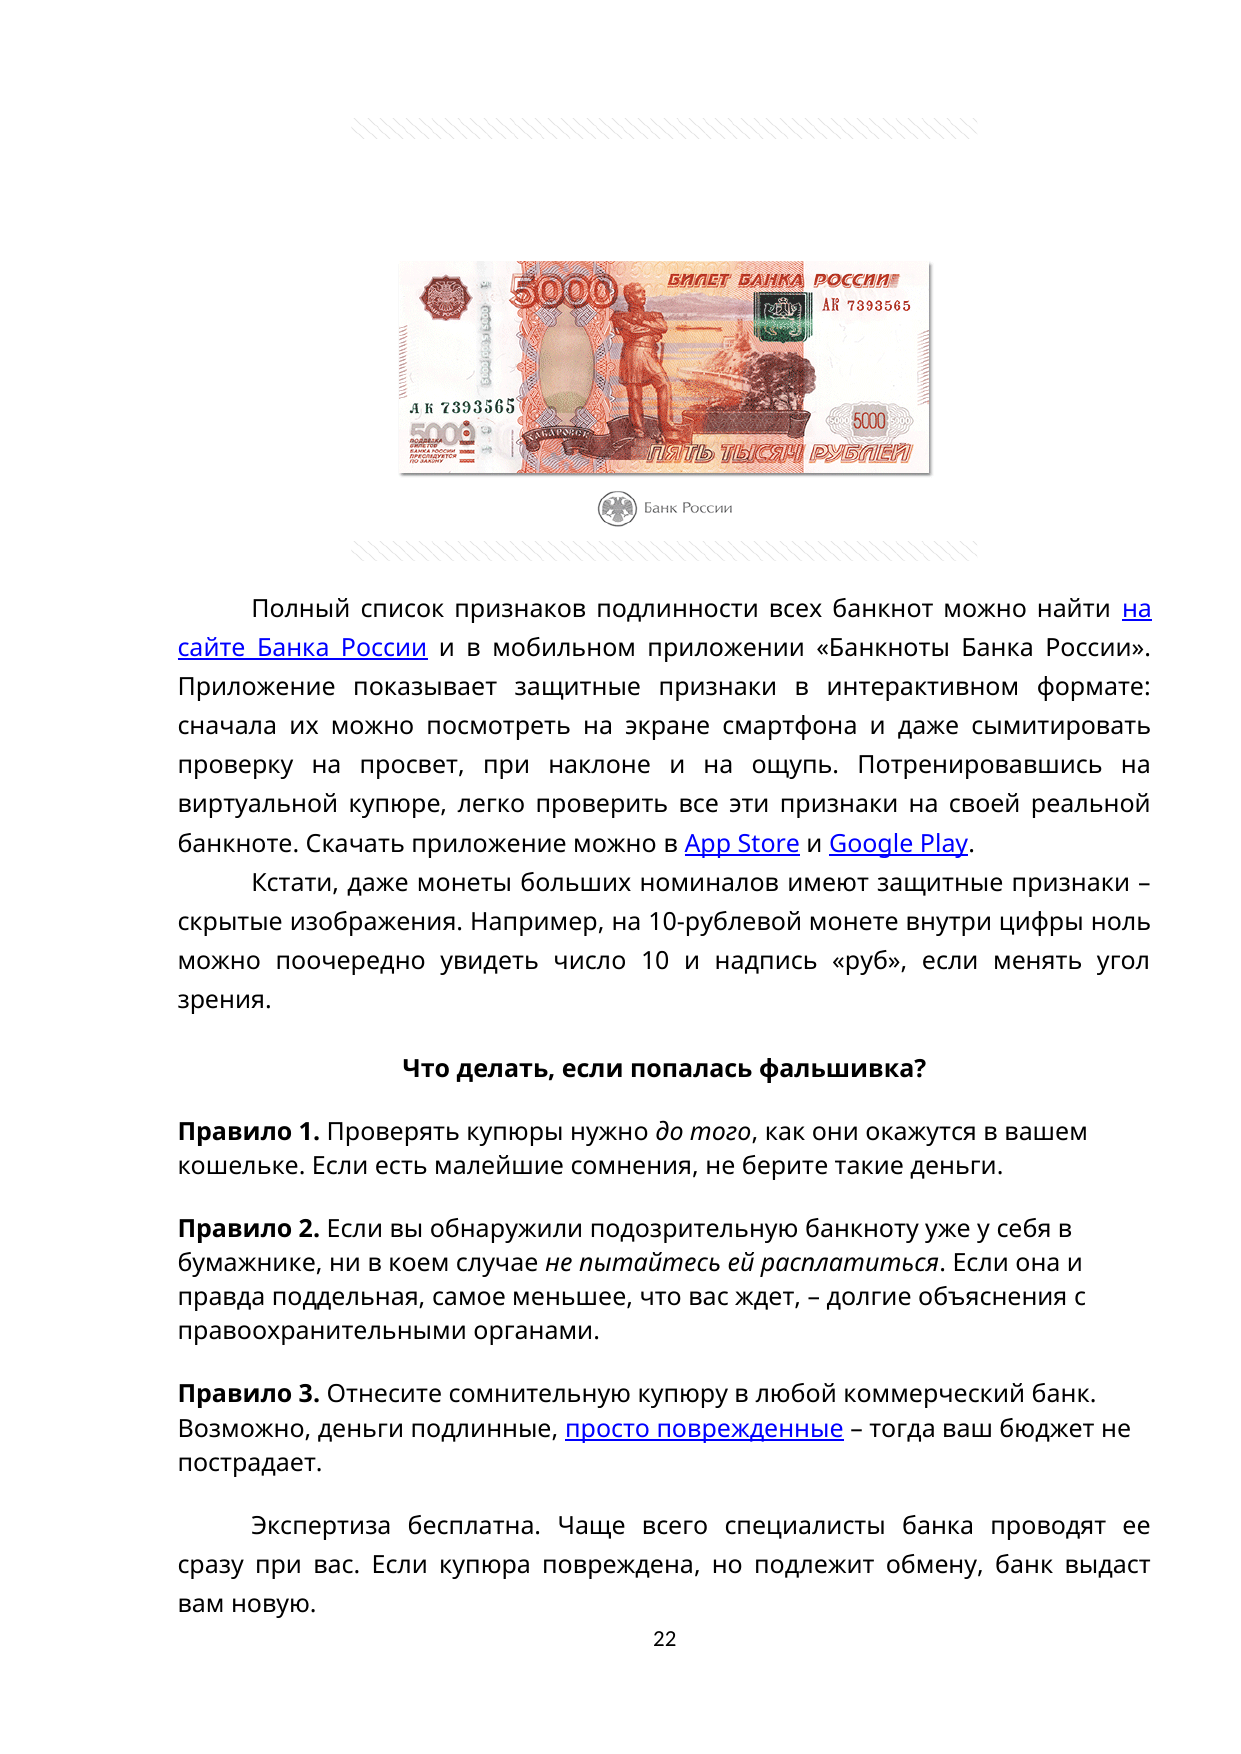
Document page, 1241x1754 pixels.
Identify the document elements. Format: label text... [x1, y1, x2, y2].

text Правило 3. Отнесите сомнительную купюру в любой коммерческий банк. Возможно, деньги подлинные, просто поврежденные – тогда ваш бюджет не пострадает. [177, 1376, 1152, 1478]
text Экспертиза бесплатна. Чаще всего специалисты банка проводят ее сразу при вас. Если купюра повреждена, но подлежит обмену, банк выдаст вам новую. [177, 1507, 1152, 1620]
text Полный список признаков подлинности всех банкнот можно найти на сайте Банка России и в мобильном приложении «Банкноты Банка России». Приложение показывает защитные признаки в интерактивном формате: сначала их можно посмотреть на экране смартфона и даже сымитировать проверку на просвет, при наклоне и на ощупь. Потренировавшись на виртуальной купюре, легко проверить все эти признаки на своей реальной банкноте. Скачать приложение можно в App Store и Google Play. [177, 590, 1152, 859]
text Кстати, даже монеты больших номиналов имеют защитные признаки – скрытые изображения. Например, на 10-рублевой монете внутри цифры ноль можно поочередно увидеть число 10 и надпись «руб», если менять угол зрения. [177, 864, 1152, 1016]
text Правило 2. Если вы обнаружили подозрительную банкноту уже у себя в бумажнике, ни в коем случае не пытайтесь ей расплатиться. Если она и правда поддельная, самое меньшее, что вас ждет, – долгие объяснения с правоохранительными органами. [177, 1211, 1152, 1347]
text Что делать, если попалась фальшивка? [177, 1050, 1152, 1084]
text Правило 1. Проверять купюры нужно до того, как они окажутся в вашем кошельке. Если есть малейшие сомнения, не берите такие деньги. [177, 1113, 1152, 1182]
picture [351, 118, 978, 561]
